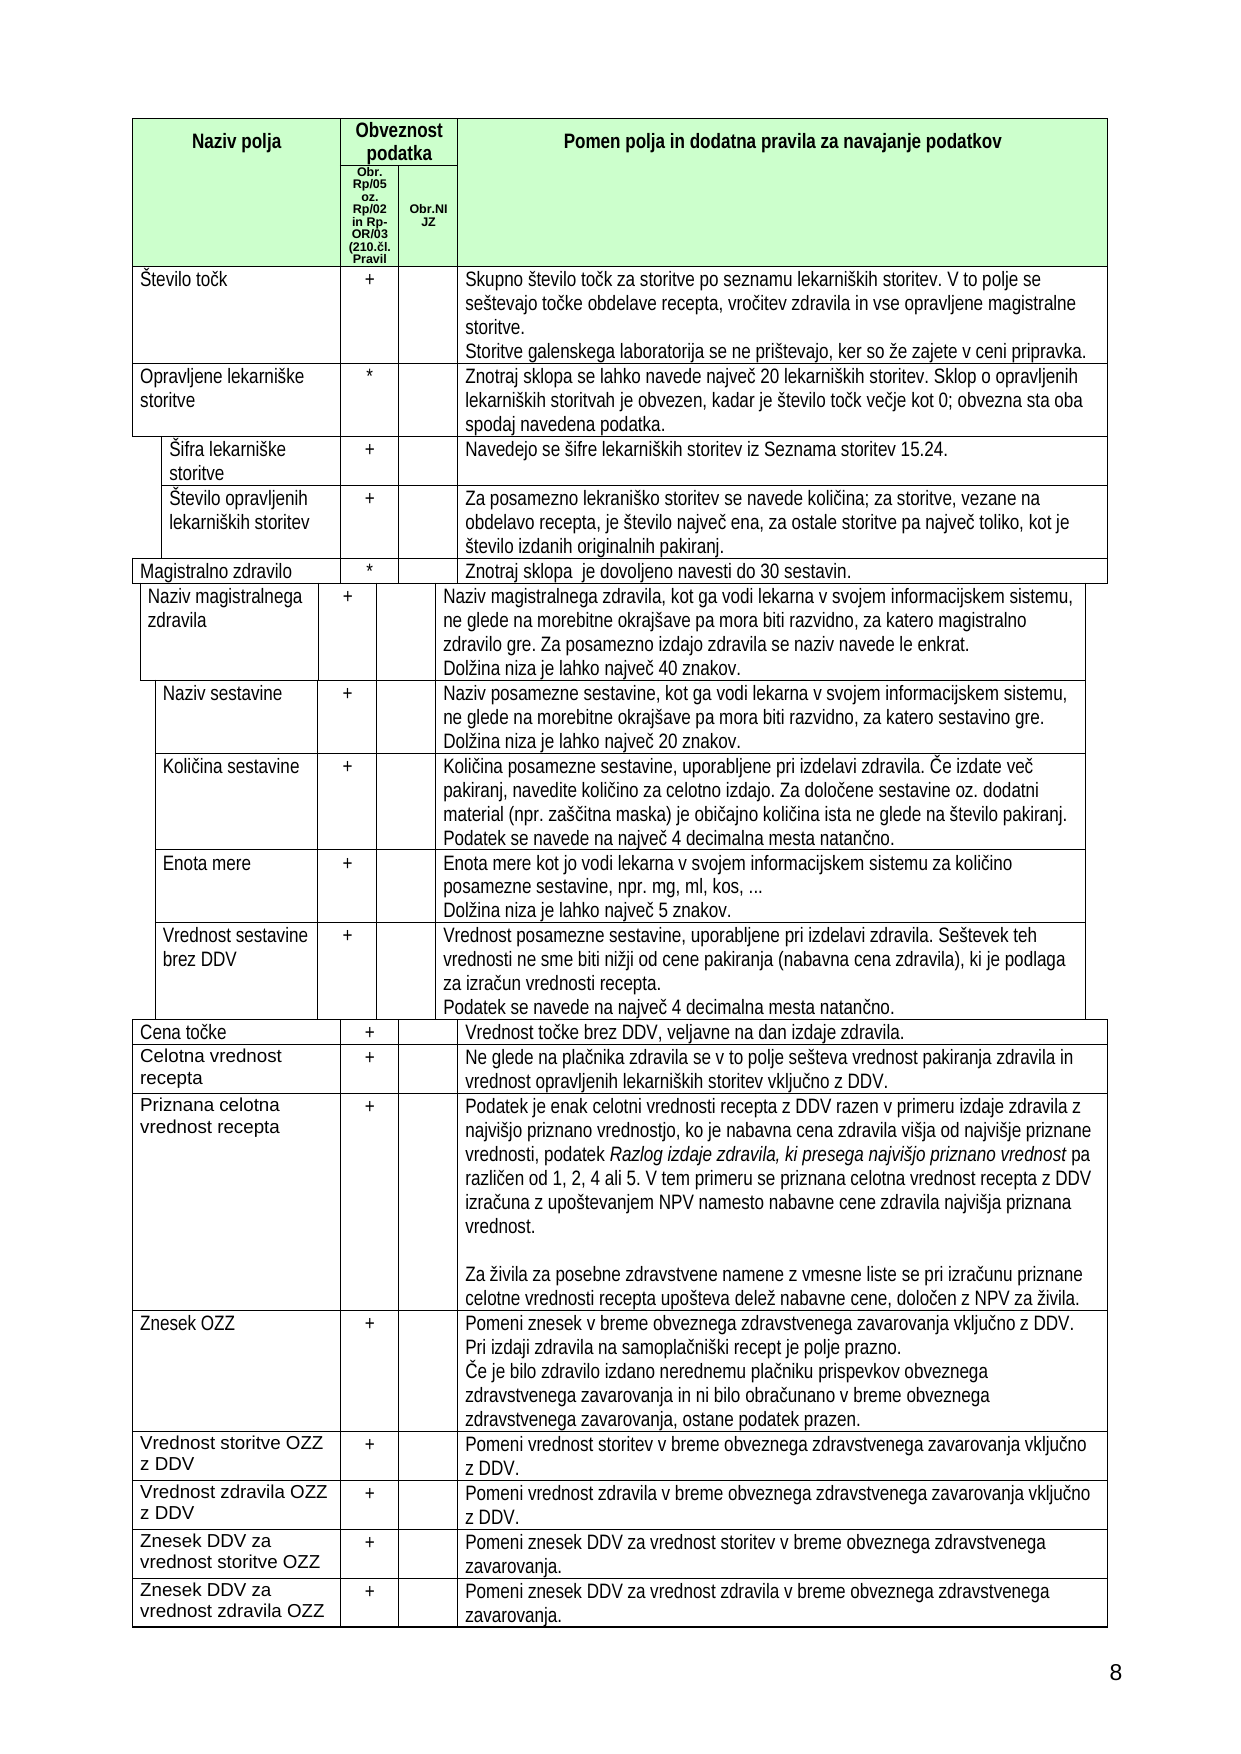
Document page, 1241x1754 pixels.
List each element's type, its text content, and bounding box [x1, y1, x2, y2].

table_cell Obr.NIJZ [399, 166, 457, 266]
table_cell [458, 165, 1107, 266]
table_cell Vrednost točke brez DDV, veljavne na dan izdaje zdravila. [458, 1020, 1107, 1044]
table_cell [399, 486, 457, 558]
table_cell + [318, 923, 376, 1019]
table_cell Pomeni vrednost storitev v breme obveznega zdravstvenega zavarovanja vključno z DDV. [458, 1432, 1107, 1479]
table_cell Celotna vrednost recepta [133, 1045, 340, 1093]
table_cell [399, 437, 457, 485]
table_cell Enota mere [156, 850, 317, 922]
table_cell Pomeni znesek DDV za vrednost storitev v breme obveznega zdravstvenega zavarovanja. [458, 1530, 1107, 1577]
table_cell + [341, 1530, 398, 1577]
table_cell Naziv magistralnega zdravila [141, 584, 318, 679]
table_cell Znotraj sklopa se lahko navede največ 20 lekarniških storitev. Sklop o opravljenih lekarniških storitvah je obvezen, kadar je število točk večje kot 0; obvezna sta oba spodaj navedena podatka. [458, 364, 1107, 436]
table_cell Priznana celotna vrednost recepta [133, 1094, 340, 1310]
table_cell + [341, 1481, 398, 1528]
table_cell Podatek je enak celotni vrednosti recepta z DDV razen v primeru izdaje zdravila z najvišjo priznano vrednostjo, ko je nabavna cena zdravila višja od najvišje priznane vrednosti, podatek Razlog izdaje zdravila, ki presega najvišjo priznano vrednost pa različen od 1, 2, 4 ali 5. V tem primeru se priznana celotna vrednost recepta z DDV izračuna z upoštevanjem NPV namesto nabavne cene zdravila najvišja priznana vrednost. Za živila za posebne zdravstvene namene z vmesne liste se pri izračunu priznane celotne vrednosti recepta upošteva delež nabavne cene, določen z NPV za živila. [458, 1094, 1107, 1310]
table_cell [399, 1530, 457, 1577]
table_cell Obr. Rp/05 oz. Rp/02 in Rp-OR/03 (210.čl.Pravil [341, 166, 398, 266]
table_cell + [341, 486, 398, 558]
table_cell Vrednost posamezne sestavine, uporabljene pri izdelavi zdravila. Seštevek teh vrednosti ne sme biti nižji od cene pakiranja (nabavna cena zdravila), ki je podlaga za izračun vrednosti recepta. Podatek se navede na največ 4 decimalna mesta natančno. [436, 923, 1085, 1019]
table_cell Šifra lekarniške storitve [162, 437, 340, 485]
table_cell + [341, 1311, 398, 1431]
table_header Obveznost podatka [341, 119, 457, 165]
table_cell Enota mere kot jo vodi lekarna v svojem informacijskem sistemu za količino posamezne sestavine, npr. mg, ml, kos, ... Dolžina niza je lahko največ 5 znakov. [436, 850, 1085, 922]
table_cell + [318, 850, 376, 922]
table_cell Ne glede na plačnika zdravila se v to polje sešteva vrednost pakiranja zdravila in vrednost opravljenih lekarniških storitev vključno z DDV. [458, 1045, 1107, 1093]
table_cell [399, 1579, 457, 1626]
table_cell + [318, 681, 376, 752]
table_cell Cena točke [133, 1020, 340, 1044]
table_cell Opravljene lekarniške storitve [133, 364, 340, 436]
table_cell [399, 559, 457, 583]
table_cell Magistralno zdravilo [133, 559, 340, 583]
table_cell + [341, 1094, 398, 1310]
table_cell Znesek DDV za vrednost zdravila OZZ [133, 1579, 340, 1626]
table_cell Vrednost zdravila OZZ z DDV [133, 1481, 340, 1528]
table_cell + [318, 754, 376, 849]
table_header Pomen polja in dodatna pravila za navajanje podatkov [458, 119, 1107, 165]
table_cell + [341, 1020, 398, 1044]
table_cell Naziv magistralnega zdravila, kot ga vodi lekarna v svojem informacijskem sistemu, ne glede na morebitne okrajšave pa mora biti razvidno, za katero magistralno zdravilo gre. Za posamezno izdajo zdravila se naziv navede le enkrat. Dolžina niza je lahko največ 40 znakov. [436, 584, 1085, 679]
table_cell Vrednost sestavine brez DDV [156, 923, 317, 1019]
table_cell + [341, 1579, 398, 1626]
table_cell Znesek DDV za vrednost storitve OZZ [133, 1530, 340, 1577]
table_cell [399, 1020, 457, 1044]
table_cell [377, 681, 435, 752]
table_cell Število točk [133, 267, 340, 363]
table_cell [377, 584, 435, 679]
table_cell [399, 1481, 457, 1528]
table_cell [399, 267, 457, 363]
table_header Naziv polja [133, 119, 340, 165]
table_cell Pomeni znesek DDV za vrednost zdravila v breme obveznega zdravstvenega zavarovanja. [458, 1579, 1107, 1626]
table_cell [377, 923, 435, 1019]
table_cell Naziv sestavine [156, 681, 317, 752]
table_cell [133, 165, 340, 266]
table_cell Skupno število točk za storitve po seznamu lekarniških storitev. V to polje se seštevajo točke obdelave recepta, vročitev zdravila in vse opravljene magistralne storitve. Storitve galenskega laboratorija se ne prištevajo, ker so že zajete v ceni pripravka. [458, 267, 1107, 363]
table_cell + [341, 1045, 398, 1093]
table_cell + [319, 584, 376, 679]
table_cell Število opravljenih lekarniških storitev [162, 486, 340, 558]
table_cell Količina posamezne sestavine, uporabljene pri izdelavi zdravila. Če izdate več pakiranj, navedite količino za celotno izdajo. Za določene sestavine oz. dodatni material (npr. zaščitna maska) je običajno količina ista ne glede na število pakiranj. Podatek se navede na največ 4 decimalna mesta natančno. [436, 754, 1085, 849]
table_cell [377, 754, 435, 849]
table_cell [399, 1432, 457, 1479]
table_cell Navedejo se šifre lekarniških storitev iz Seznama storitev 15.24. [458, 437, 1107, 485]
table_cell [399, 364, 457, 436]
table_cell [399, 1094, 457, 1310]
table_cell + [341, 1432, 398, 1479]
table_cell [399, 1311, 457, 1431]
table_cell Naziv posamezne sestavine, kot ga vodi lekarna v svojem informacijskem sistemu, ne glede na morebitne okrajšave pa mora biti razvidno, za katero sestavino gre. Dolžina niza je lahko največ 20 znakov. [436, 681, 1085, 752]
table_cell Pomeni znesek v breme obveznega zdravstvenega zavarovanja vključno z DDV. Pri izdaji zdravila na samoplačniški recept je polje prazno. Če je bilo zdravilo izdano nerednemu plačniku prispevkov obveznega zdravstvenega zavarovanja in ni bilo obračunano v breme obveznega zdravstvenega zavarovanja, ostane podatek prazen. [458, 1311, 1107, 1431]
table_cell * [341, 559, 398, 583]
table_cell Znesek OZZ [133, 1311, 340, 1431]
table_cell * [341, 364, 398, 436]
table_cell Za posamezno lekraniško storitev se navede količina; za storitve, vezane na obdelavo recepta, je število največ ena, za ostale storitve pa največ toliko, kot je število izdanih originalnih pakiranj. [458, 486, 1107, 558]
table_cell Količina sestavine [156, 754, 317, 849]
table_cell [399, 1045, 457, 1093]
table_cell Znotraj sklopa je dovoljeno navesti do 30 sestavin. [458, 559, 1107, 583]
table_cell Pomeni vrednost zdravila v breme obveznega zdravstvenega zavarovanja vključno z DDV. [458, 1481, 1107, 1528]
table_cell [377, 850, 435, 922]
table_cell + [341, 437, 398, 485]
table_cell + [341, 267, 398, 363]
table_cell Vrednost storitve OZZ z DDV [133, 1432, 340, 1479]
